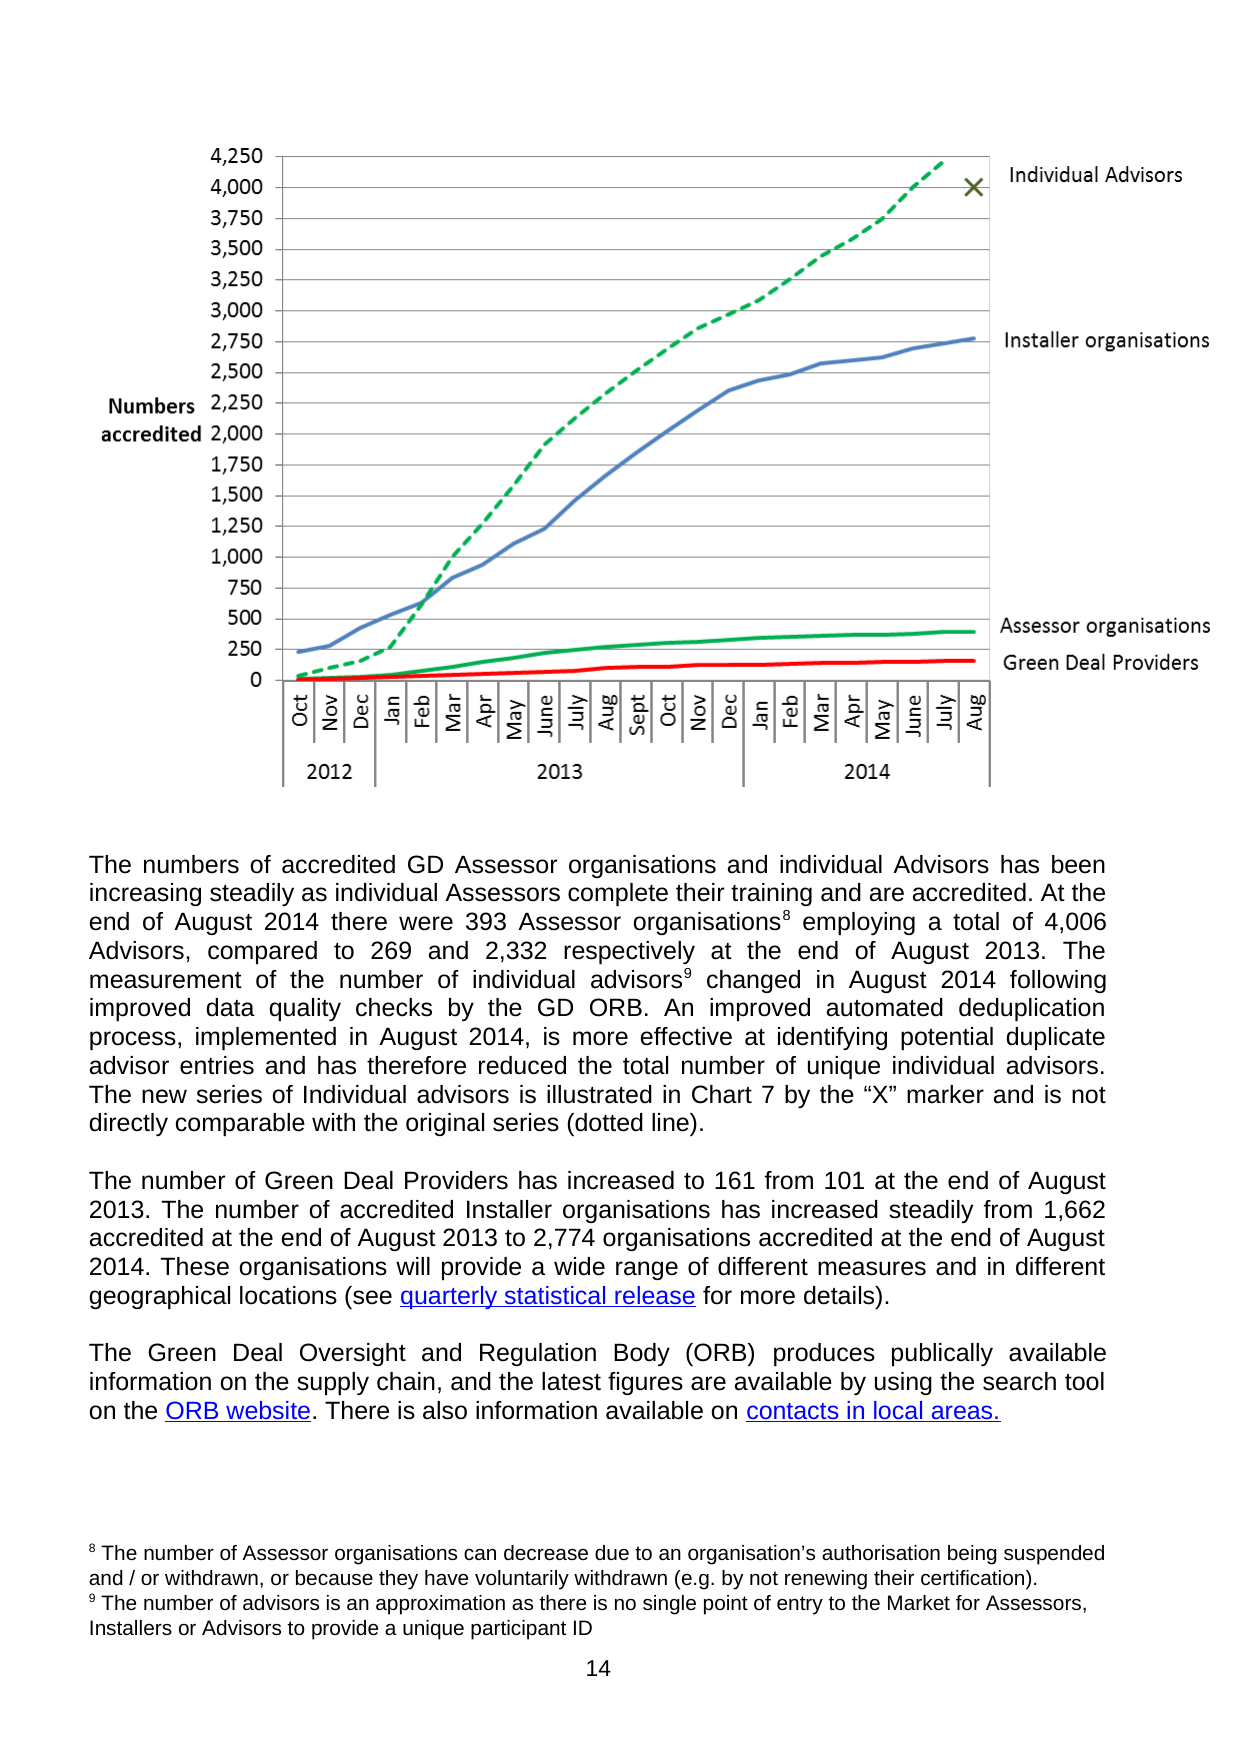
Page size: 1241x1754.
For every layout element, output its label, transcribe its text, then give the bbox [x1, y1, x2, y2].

text The Green Deal Oversight and Regulation Body (ORB) produces publically available information on the supply chain, and the latest figures are available by using the search tool on the ORB website. There is also information available on contacts in local areas. [89, 1338, 1107, 1424]
text The number of Green Deal Providers has increased to 161 from 101 at the end of August 2013. The number of accredited Installer organisations has increased steadily from 1,662 accredited at the end of August 2013 to 2,774 organisations accredited at the end of August 2014. These organisations will provide a wide range of different measures and in different geographical locations (see quarterly statistical release for more details). [89, 1166, 1107, 1309]
text The numbers of accredited GD Assessor organisations and individual Advisors has been increasing steadily as individual Assessors complete their training and are accredited. At the end of August 2014 there were 393 Assessor organisations employing a total of 4,006 Advisors, compared to 269 and 2,332 respectively at the end of August 2013. The measurement of the number of individual advisors changed in August 2014 following improved data quality checks by the GD ORB. An improved automated deduplication process, implemented in August 2014, is more effective at identifying potential duplicate advisor entries and has therefore reduced the total number of unique individual advisors. The new series of Individual advisors is illustrated in Chart 7 by the “X” marker and is not directly comparable with the original series (dotted line). [89, 849, 1107, 1137]
picture [88, 142, 1219, 792]
